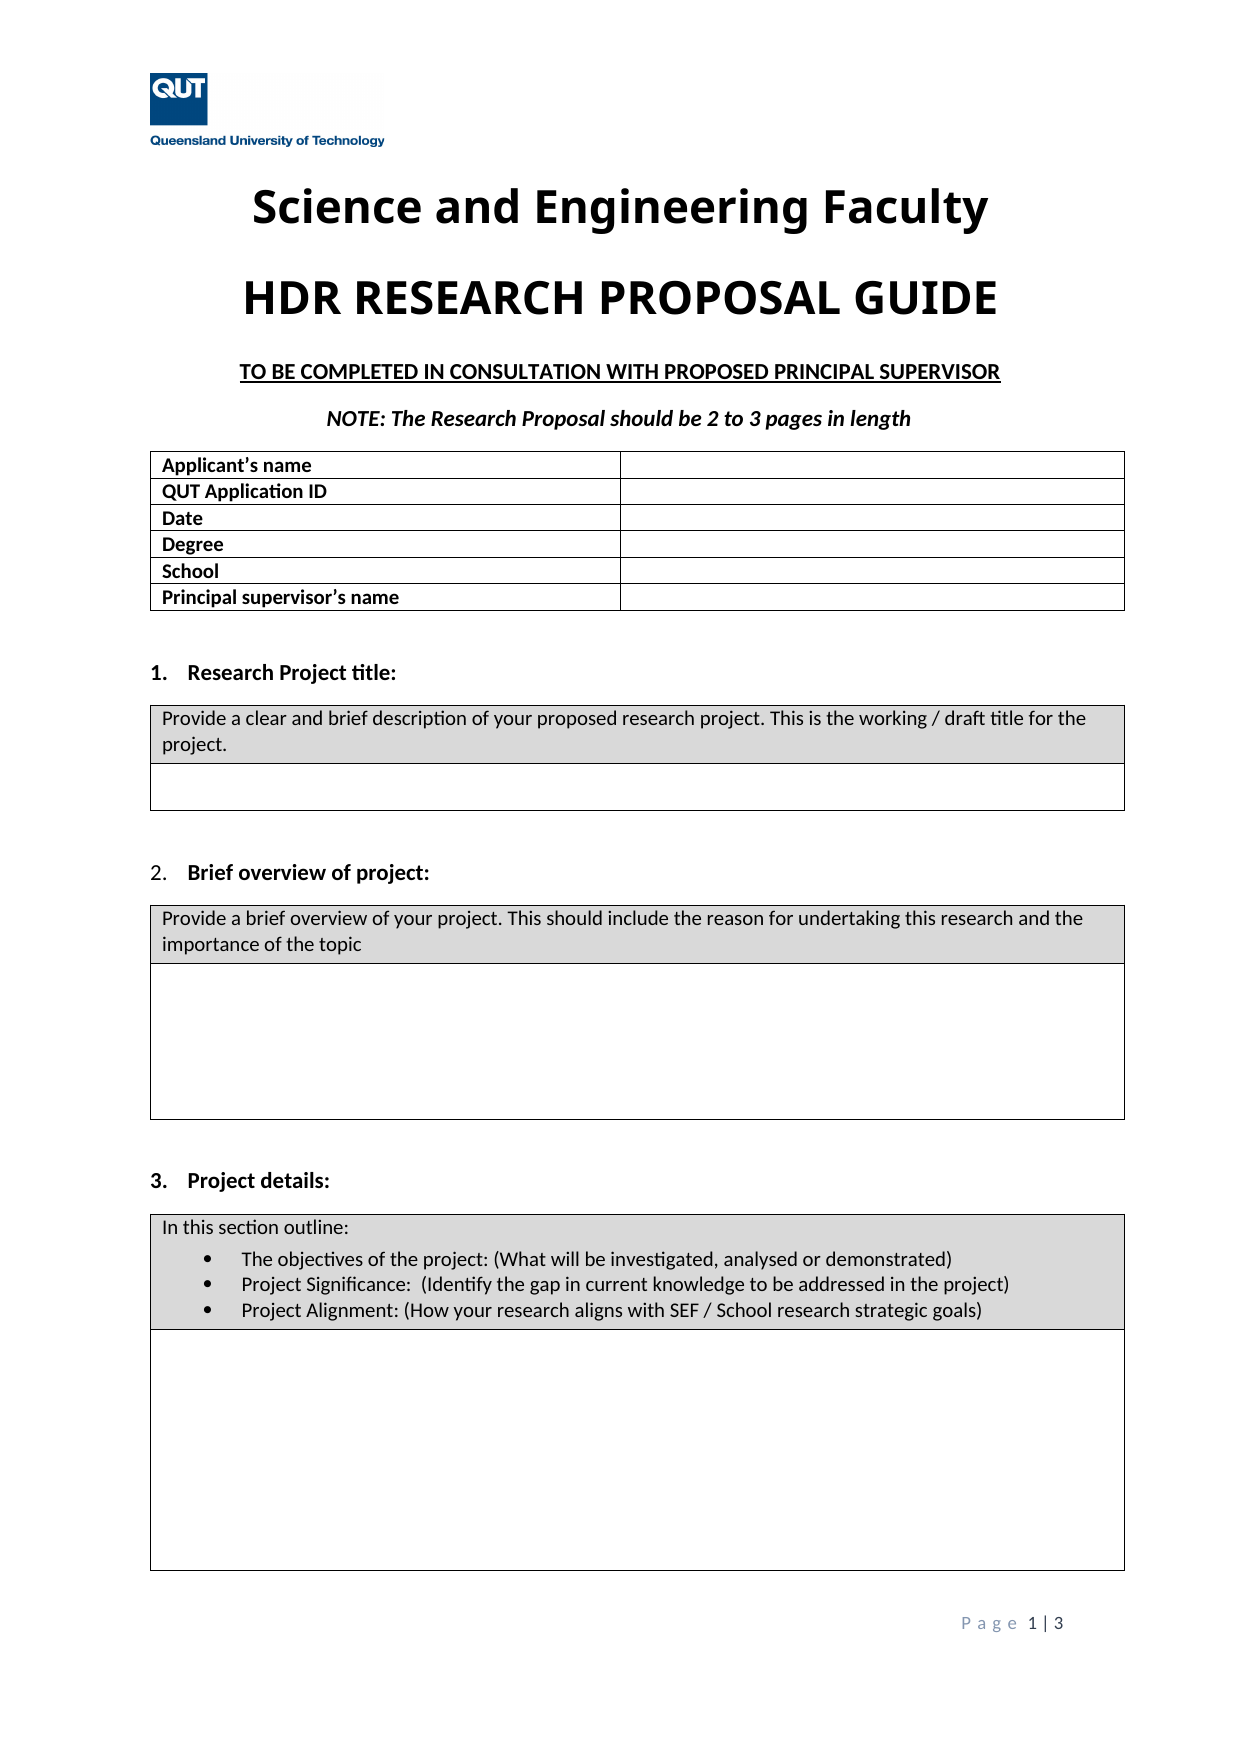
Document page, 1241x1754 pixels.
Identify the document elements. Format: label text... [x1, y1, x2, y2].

list Brief overview of project: [150, 858, 1090, 886]
table_cell Date [151, 505, 620, 530]
table_header Provide a clear and brief description of your proposed research project. This is the working / draft title for the project. [151, 706, 1124, 763]
table_cell [151, 764, 1124, 810]
table_cell [621, 505, 1124, 530]
subtitle HDR RESEARCH PROPOSAL GUIDE [150, 266, 1090, 328]
table_header [621, 452, 1124, 477]
table_cell [621, 479, 1124, 504]
table_cell School [151, 558, 620, 583]
picture [150, 73, 385, 147]
table_cell [621, 584, 1124, 610]
subtitle Science and Engineering Faculty [150, 174, 1090, 237]
table_header Applicant’s name [151, 452, 620, 477]
table_cell [621, 531, 1124, 557]
list Project details: [150, 1167, 1090, 1195]
list Research Project title: [150, 658, 1090, 686]
table_cell Degree [151, 531, 620, 557]
table_cell [621, 558, 1124, 583]
table_header Provide a brief overview of your project. This should include the reason for undertaking this research and the importance of the topic [151, 906, 1124, 963]
text TO BE COMPLETED IN CONSULTATION WITH PROPOSED PRINCIPAL SUPERVISOR [150, 357, 1090, 385]
table_cell [151, 1330, 1124, 1570]
table_cell [151, 964, 1124, 1119]
table_cell Principal supervisor’s name [151, 584, 620, 610]
text NOTE: The Research Proposal should be 2 to 3 pages in length [150, 404, 1090, 432]
table_header In this section outline: The objectives of the project: (What will be investigated, analysed or demonstrated) Project Significance: (Identify the gap in current knowledge to be addressed in the project) Project Alignment: (How your research aligns with SEF / School research strategic goals) [151, 1215, 1124, 1329]
table_cell QUT Application ID [151, 479, 620, 504]
